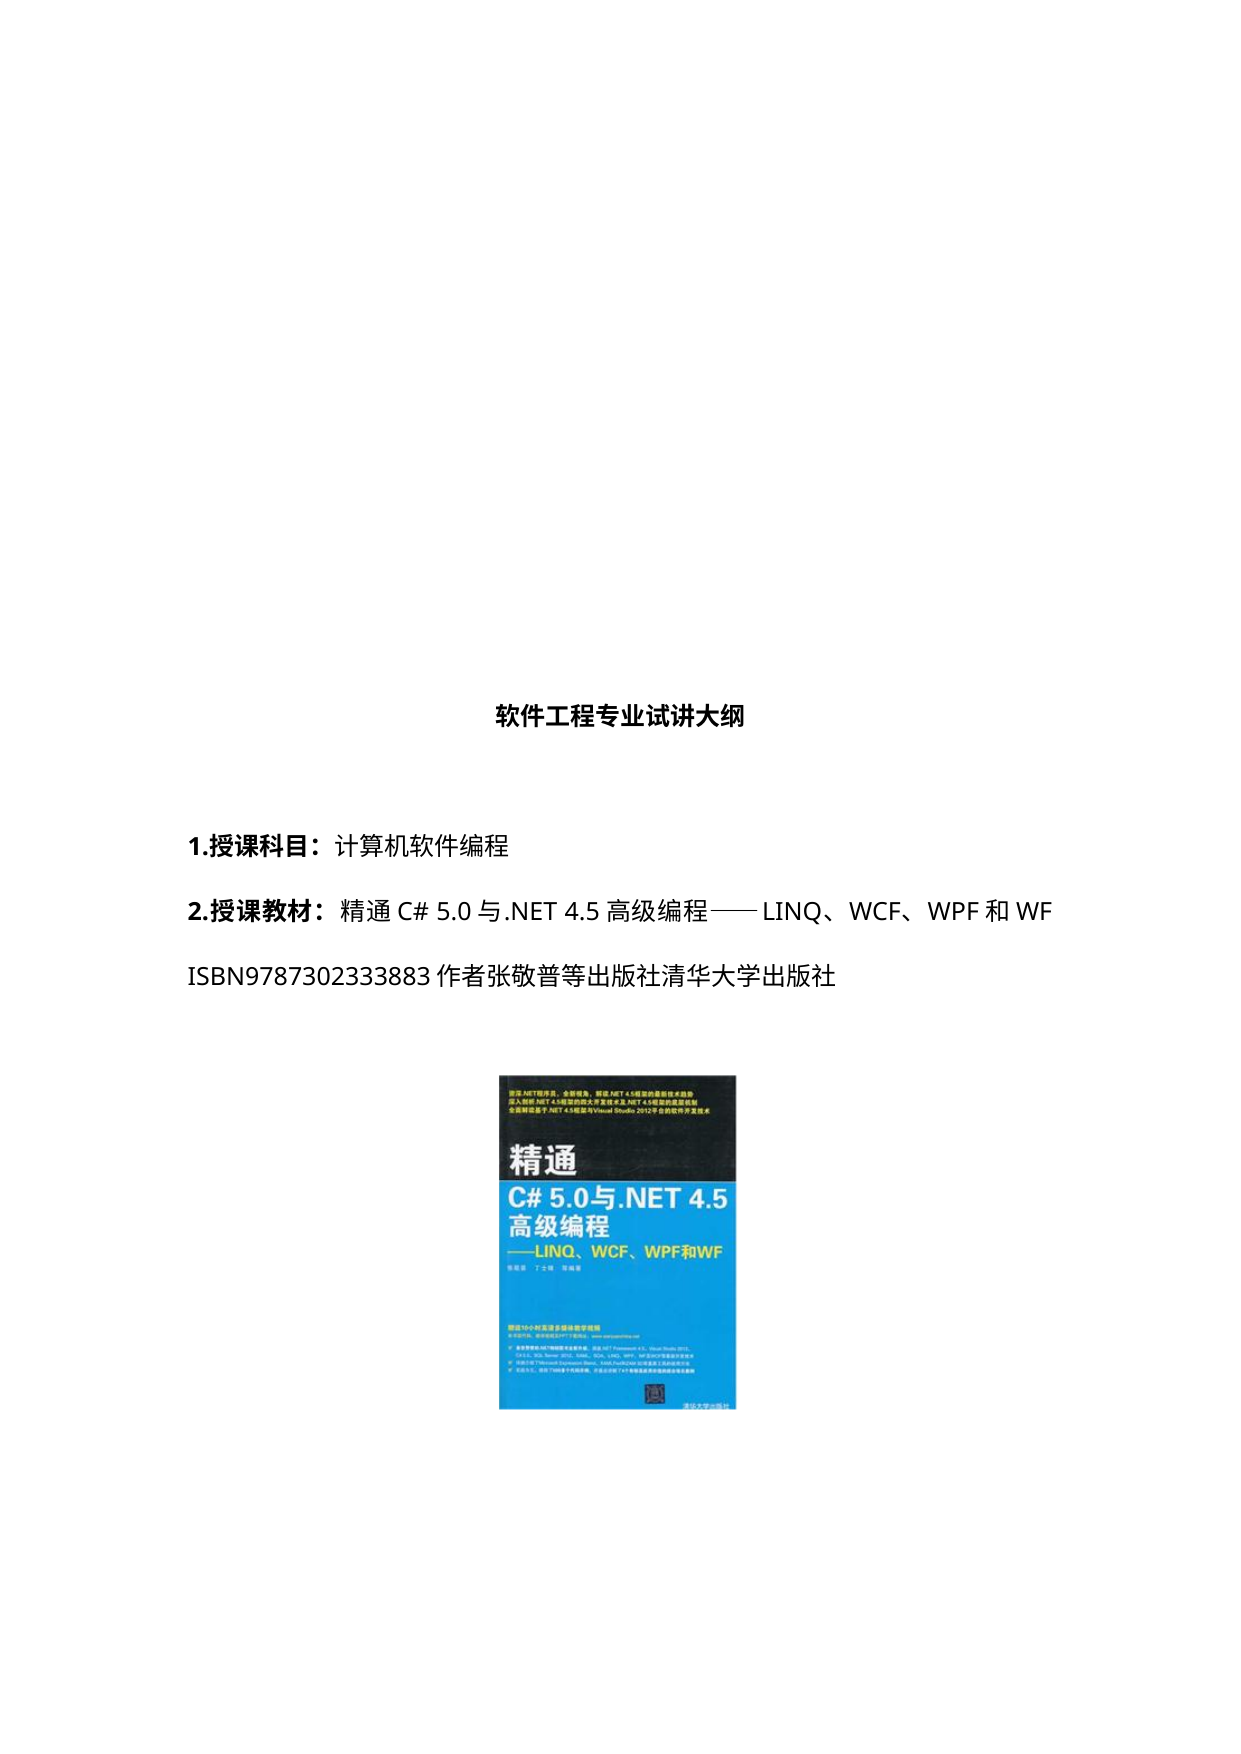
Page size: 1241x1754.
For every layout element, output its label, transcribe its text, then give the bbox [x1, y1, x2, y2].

text 1.授课科目：计算机软件编程 [187, 812, 1053, 877]
text 2.授课教材：精通C# 5.0与.NET 4.5高级编程——LINQ、WCF、WPF和WF ISBN9787302333883作者张敬普等出版社清华大学出版社 [187, 877, 1053, 1007]
text 软件工程专业试讲大纲 [187, 682, 1053, 747]
picture [498, 1072, 742, 1424]
